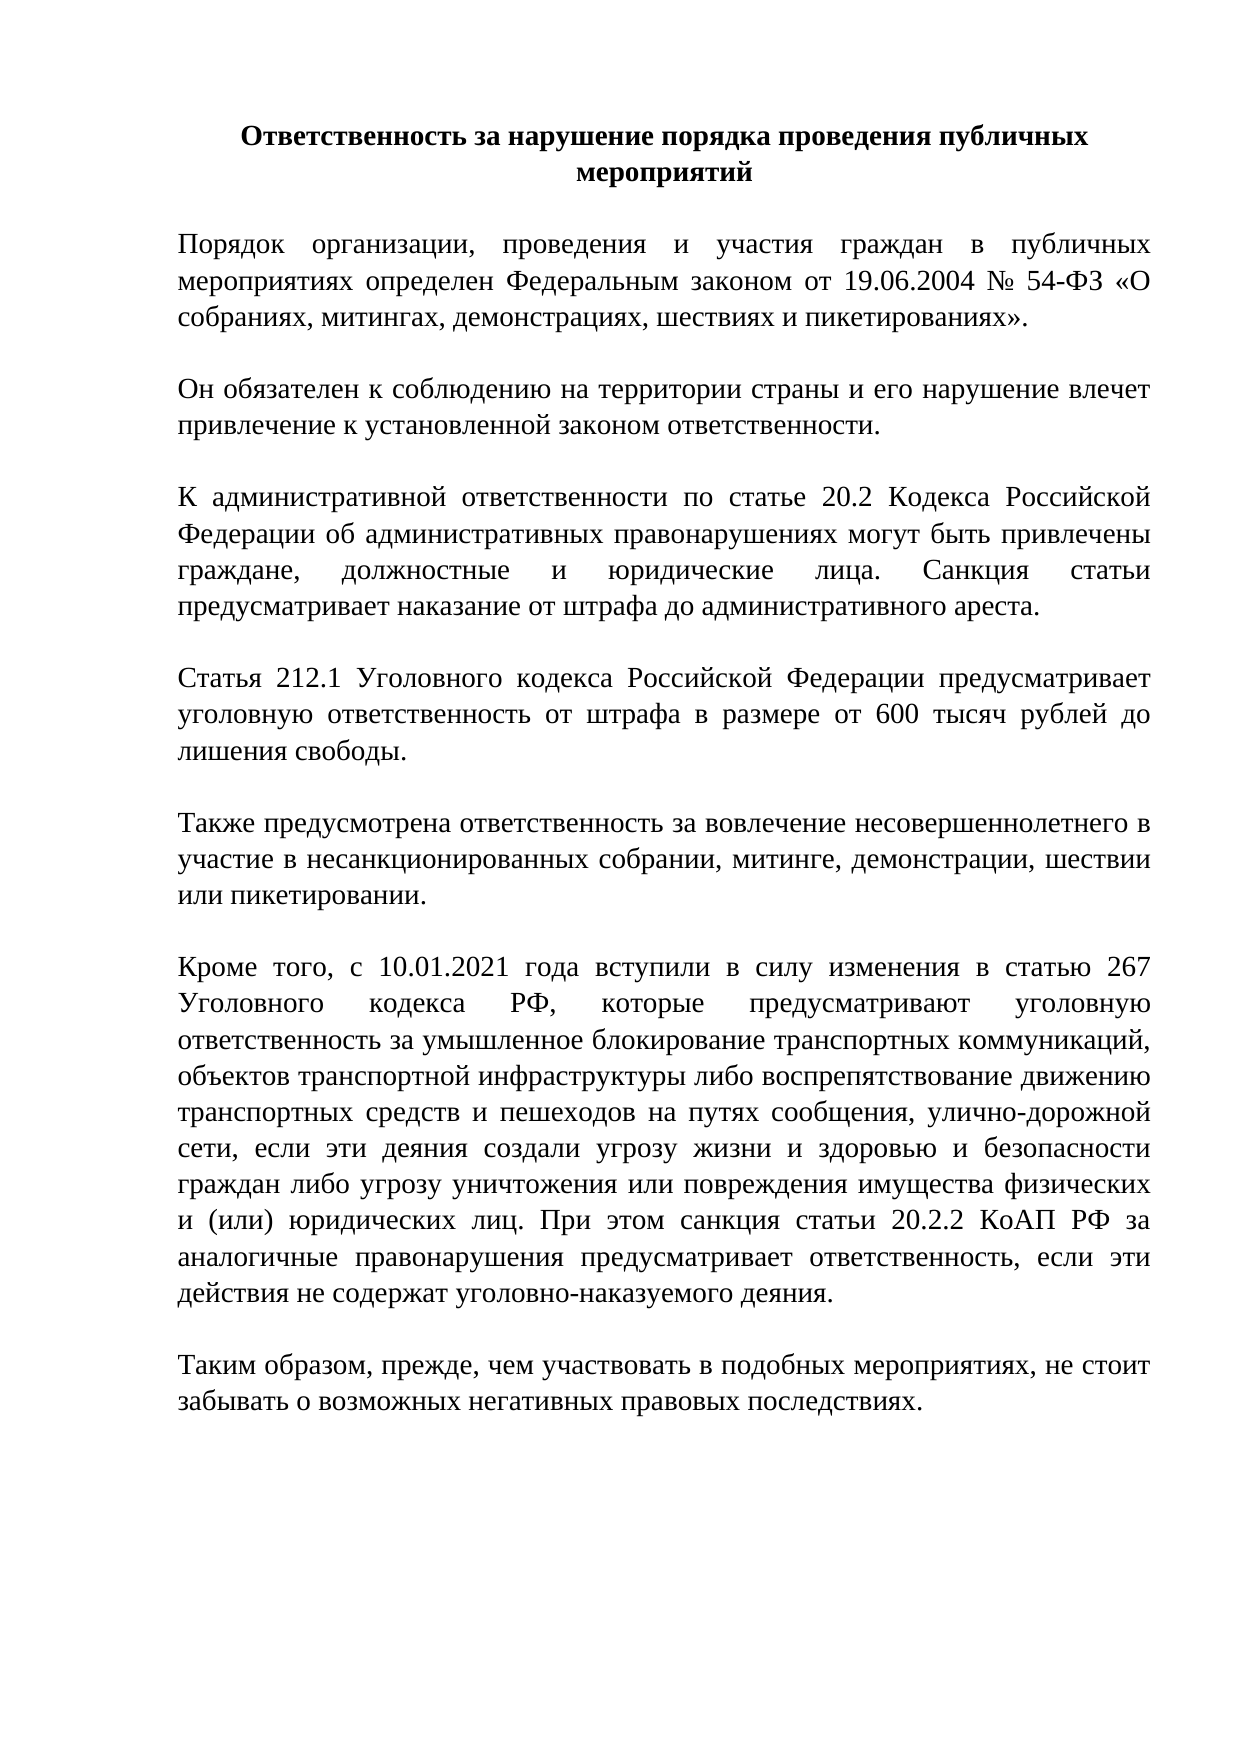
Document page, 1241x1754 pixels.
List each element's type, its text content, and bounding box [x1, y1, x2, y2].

text Кроме того, с 10.01.2021 года вступили в силу изменения в статью 267 Уголовного кодекса РФ, которые предусматривают уголовную ответственность за умышленное блокирование транспортных коммуникаций, объектов транспортной инфраструктуры либо воспрепятствование движению транспортных средств и пешеходов на путях сообщения, улично-дорожной сети, если эти деяния создали угрозу жизни и здоровью и безопасности граждан либо угрозу уничтожения или повреждения имущества физических и (или) юридических лиц. При этом санкция статьи 20.2.2 КоАП РФ за аналогичные правонарушения предусматривает ответственность, если эти действия не содержат уголовно-наказуемого деяния. [177, 949, 1152, 1308]
text Также предусмотрена ответственность за вовлечение несовершеннолетнего в участие в несанкционированных собрании, митинге, демонстрации, шествии или пикетировании. [177, 805, 1152, 911]
text Таким образом, прежде, чем участвовать в подобных мероприятиях, не стоит забывать о возможных негативных правовых последствиях. [177, 1347, 1152, 1417]
text К административной ответственности по статье 20.2 Кодекса Российской Федерации об административных правонарушениях могут быть привлечены граждане, должностные и юридические лица. Санкция статьи предусматривает наказание от штрафа до административного ареста. [177, 479, 1152, 622]
text Порядок организации, проведения и участия граждан в публичных мероприятиях определен Федеральным законом от 19.06.2004 № 54-ФЗ «О собраниях, митингах, демонстрациях, шествиях и пикетированиях». [177, 227, 1152, 332]
text Статья 212.1 Уголовного кодекса Российской Федерации предусматривает уголовную ответственность от штрафа в размере от 600 тысяч рублей до лишения свободы. [177, 660, 1152, 766]
text Он обязателен к соблюдению на территории страны и его нарушение влечет привлечение к установленной законом ответственности. [177, 371, 1152, 441]
text Ответственность за нарушение порядка проведения публичных мероприятий [177, 118, 1152, 188]
